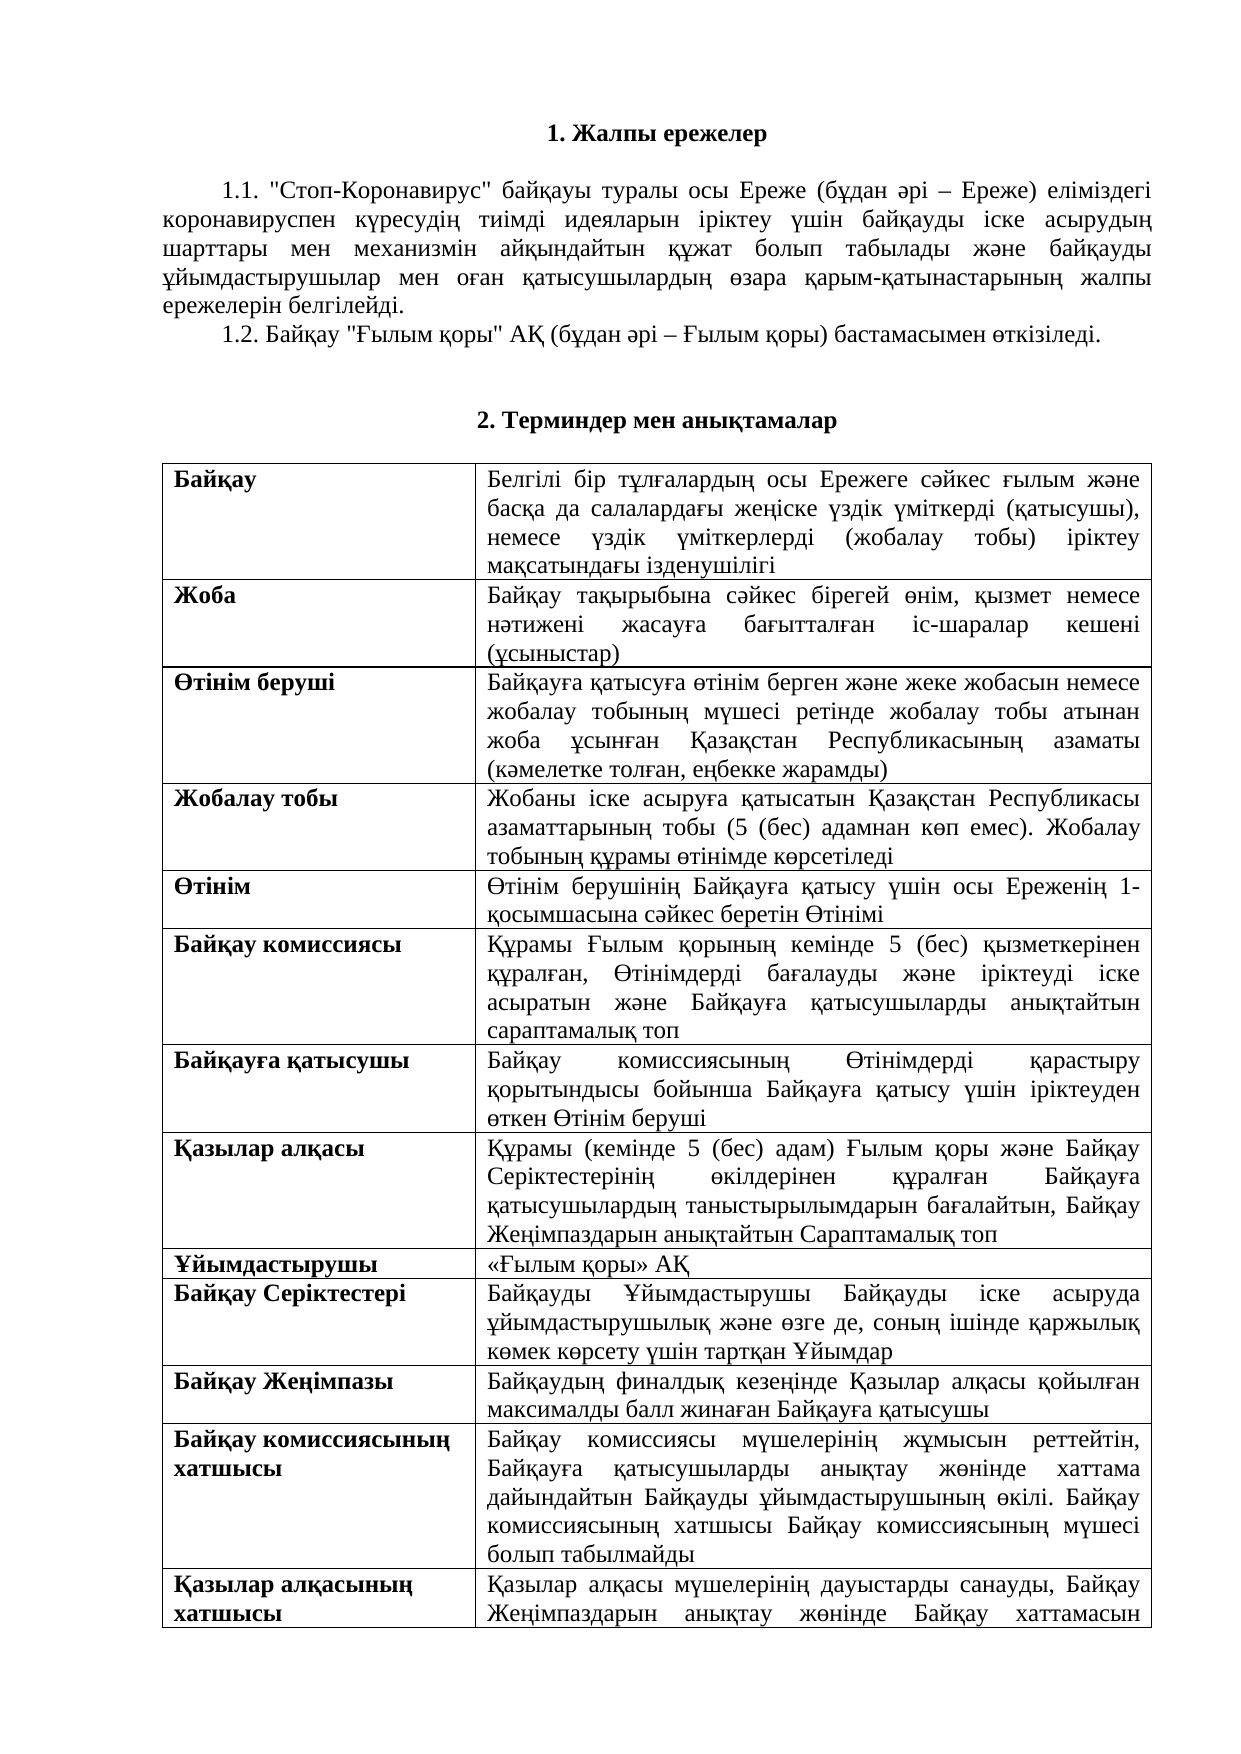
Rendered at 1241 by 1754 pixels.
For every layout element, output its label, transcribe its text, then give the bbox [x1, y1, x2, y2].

table_cell Байқау Серіктестері [163, 1279, 475, 1365]
table_cell Байқауды Ұйымдастырушы Байқауды іске асыруда ұйымдастырушылық және өзге де, соның ішінде қаржылық көмек көрсету үшін тартқан Ұйымдар [476, 1279, 1151, 1365]
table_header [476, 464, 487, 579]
table_cell Жобалау тобы [163, 784, 475, 870]
table_cell «Ғылым қоры» АҚ [476, 1249, 1151, 1277]
table_cell Байқау комиссиясы [163, 929, 475, 1044]
table_cell Байқау комиссиясының хатшысы [163, 1424, 475, 1568]
table_cell Байқауға қатысушы [163, 1045, 475, 1132]
table_cell Өтінім [163, 871, 475, 928]
table_cell Байқау комиссиясы мүшелерінің жұмысын реттейтін, Байқауға қатысушыларды анықтау жөнінде хаттама дайындайтын Байқауды ұйымдастырушының өкілі. Байқау комиссиясының хатшысы Байқау комиссиясының мүшесі болып табылмайды [476, 1424, 1151, 1568]
text 1. Жалпы ережелер [162, 118, 1152, 147]
table_header Белгілі бір тұлғалардың осы Ережеге сәйкес ғылым және басқа да салалардағы жеңіске үздік үміткерді (қатысушы), немесе үздік үміткерлерді (жобалау тобы) іріктеу мақсатындағы ізденушілігі [776, 464, 1151, 579]
table_cell Құрамы Ғылым қорының кемінде 5 (бес) қызметкерінен құралған, Өтінімдерді бағалауды және іріктеуді іске асыратын және Байқауға қатысушыларды анықтайтын сараптамалық топ [476, 929, 1151, 1044]
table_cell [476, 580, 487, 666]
text 2. Терминдер мен анықтамалар [162, 406, 1152, 434]
table_cell Байқау Жеңімпазы [163, 1366, 475, 1423]
table_cell Байқаудың финалдық кезеңінде Қазылар алқасы қойылған максималды балл жинаған Байқауға қатысушы [476, 1366, 1151, 1423]
table_cell Қазылар алқасы [163, 1133, 475, 1248]
text 1.2. Байқау "Ғылым қоры" АҚ (бұдан әрі – Ғылым қоры) бастамасымен өткізіледі. [162, 319, 1152, 348]
table_cell Өтінім берушінің Байқауға қатысу үшін осы Ереженің 1-қосымшасына сәйкес беретін Өтінімі [476, 871, 1151, 928]
table_cell Ұйымдастырушы [163, 1249, 475, 1277]
table_cell Байқау комиссиясының Өтінімдерді қарастыру қорытындысы бойынша Байқауға қатысу үшін іріктеуден өткен Өтінім беруші [476, 1045, 1151, 1132]
table_cell Өтінім беруші [163, 668, 475, 782]
table_cell Жобаны іске асыруға қатысатын Қазақстан Республикасы азаматтарының тобы (5 (бес) адамнан көп емес). Жобалау тобының құрамы өтінімде көрсетіледі [476, 784, 1151, 870]
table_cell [163, 1569, 475, 1627]
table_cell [476, 1569, 1151, 1627]
table_cell Байқауға қатысуға өтінім берген және жеке жобасын немесе жобалау тобының мүшесі ретінде жобалау тобы атынан жоба ұсынған Қазақстан Республикасының азаматы (кәмелетке толған, еңбекке жарамды) [476, 668, 1151, 782]
table_cell Жоба [163, 580, 475, 666]
table_cell Құрамы (кемінде 5 (бес) адам) Ғылым қоры және Байқау Серіктестерінің өкілдерінен құралған Байқауға қатысушылардың таныстырылымдарын бағалайтын, Байқау Жеңімпаздарын анықтайтын Сараптамалық топ [476, 1133, 1151, 1248]
text 1.1. "Стоп-Коронавирус" байқауы туралы осы Ереже (бұдан әрі – Ереже) еліміздегі коронавируспен күресудің тиімді идеяларын іріктеу үшін байқауды іске асырудың шарттары мен механизмін айқындайтын құжат болып табылады және байқауды ұйымдастырушылар мен оған қатысушылардың өзара қарым-қатынастарының жалпы ережелерін белгілейді. [162, 176, 1152, 319]
table_cell Байқау тақырыбына сәйкес бірегей өнім, қызмет немесе нәтижені жасауға бағытталған іс-шаралар кешені (ұсыныстар) [620, 580, 1151, 666]
table_header Байқау [163, 464, 475, 579]
